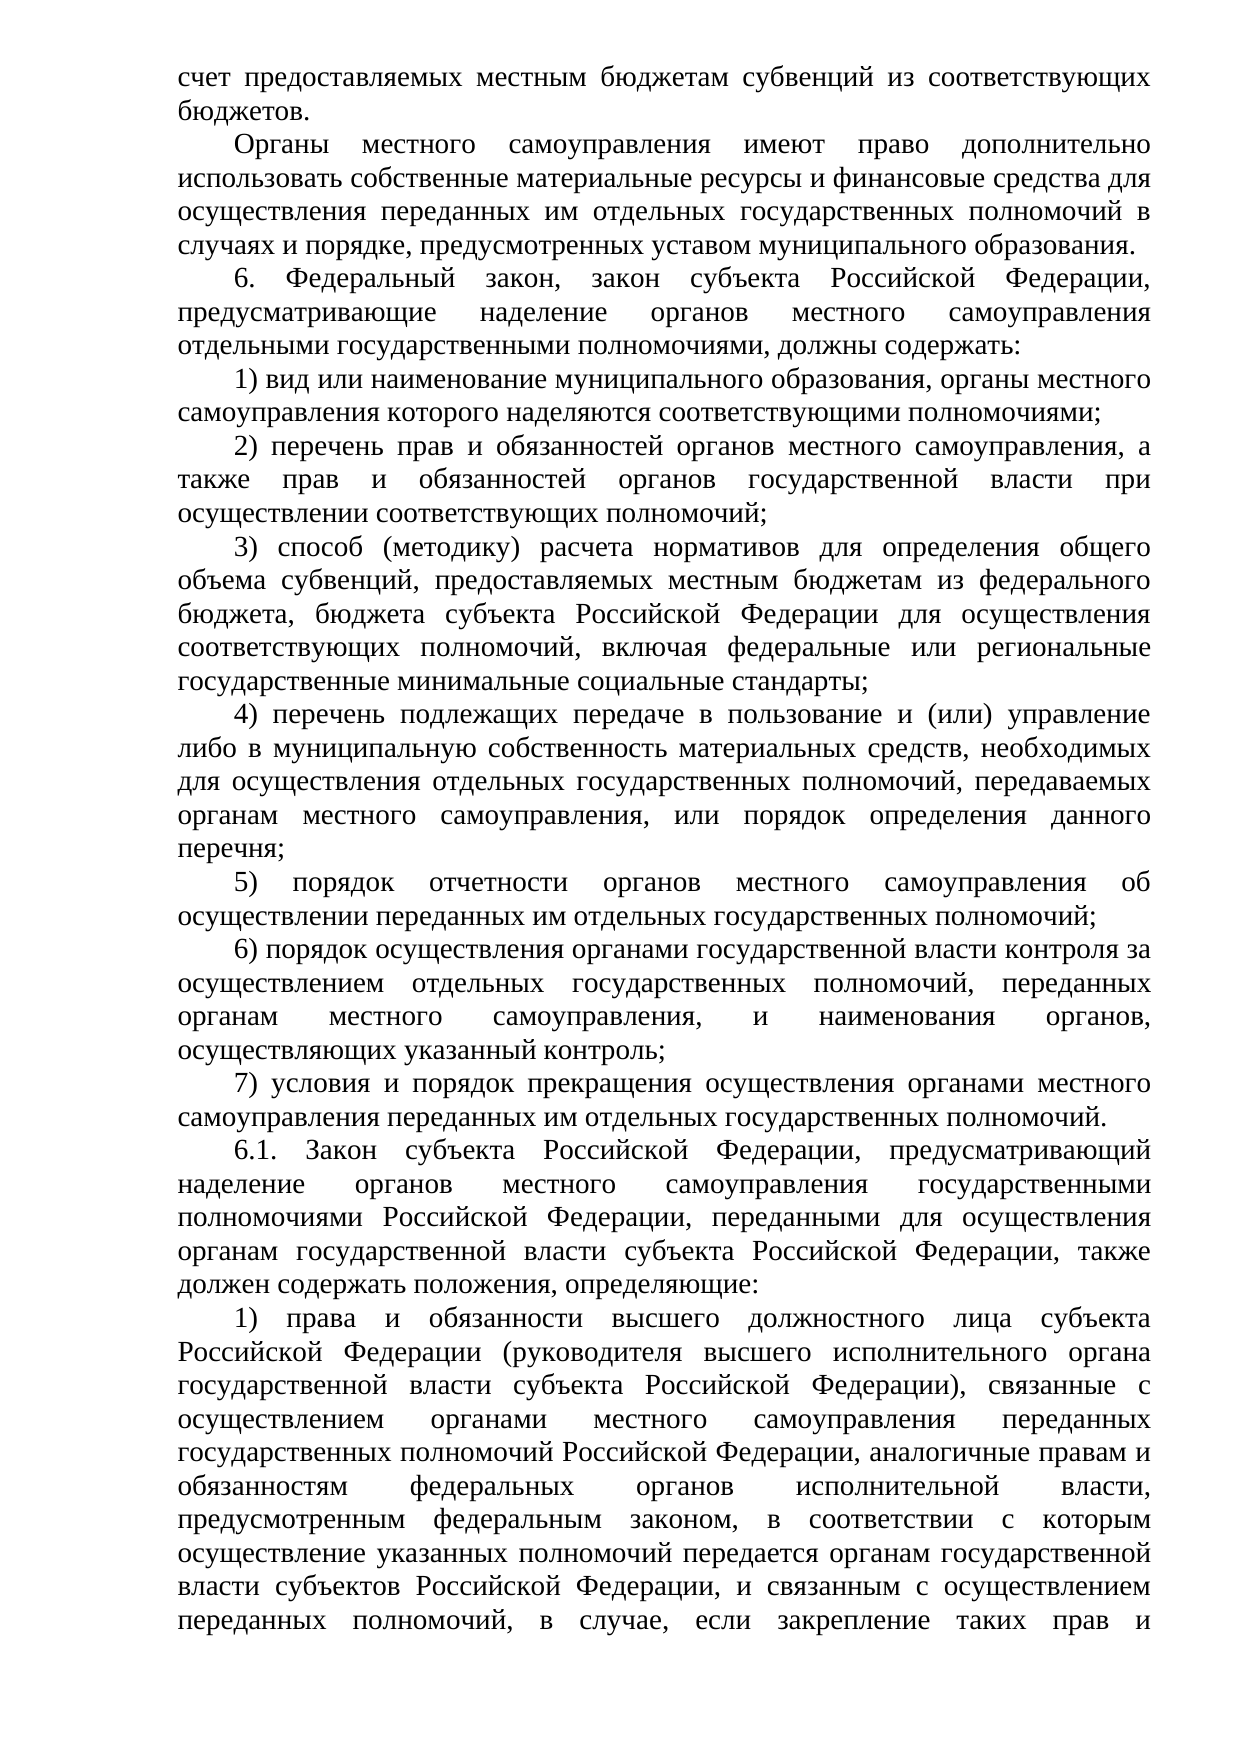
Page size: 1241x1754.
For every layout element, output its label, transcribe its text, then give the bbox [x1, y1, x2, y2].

text 2) перечень прав и обязанностей органов местного самоуправления, а также прав и обязанностей органов государственной власти при осуществлении соответствующих полномочий; [177, 428, 1152, 529]
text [177, 1300, 1152, 1636]
text 3) способ (методику) расчета нормативов для определения общего объема субвенций, предоставляемых местным бюджетам из федерального бюджета, бюджета субъекта Российской Федерации для осуществления соответствующих полномочий, включая федеральные или региональные государственные минимальные социальные стандарты; [177, 529, 1152, 696]
text 6) порядок осуществления органами государственной власти контроля за осуществлением отдельных государственных полномочий, переданных органам местного самоуправления, и наименования органов, осуществляющих указанный контроль; [177, 931, 1152, 1065]
text 6. Федеральный закон, закон субъекта Российской Федерации, предусматривающие наделение органов местного самоуправления отдельными государственными полномочиями, должны содержать: [177, 260, 1152, 361]
text 6.1. Закон субъекта Российской Федерации, предусматривающий наделение органов местного самоуправления государственными полномочиями Российской Федерации, переданными для осуществления органам государственной власти субъекта Российской Федерации, также должен содержать положения, определяющие: [177, 1132, 1152, 1300]
text 7) условия и порядок прекращения осуществления органами местного самоуправления переданных им отдельных государственных полномочий. [177, 1065, 1152, 1132]
text Органы местного самоуправления имеют право дополнительно использовать собственные материальные ресурсы и финансовые средства для осуществления переданных им отдельных государственных полномочий в случаях и порядке, предусмотренных уставом муниципального образования. [177, 126, 1152, 260]
text 5) порядок отчетности органов местного самоуправления об осуществлении переданных им отдельных государственных полномочий; [177, 864, 1152, 931]
text 1) вид или наименование муниципального образования, органы местного самоуправления которого наделяются соответствующими полномочиями; [177, 361, 1152, 428]
text 4) перечень подлежащих передаче в пользование и (или) управление либо в муниципальную собственность материальных средств, необходимых для осуществления отдельных государственных полномочий, передаваемых органам местного самоуправления, или порядок определения данного перечня; [177, 696, 1152, 864]
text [177, 59, 1152, 126]
